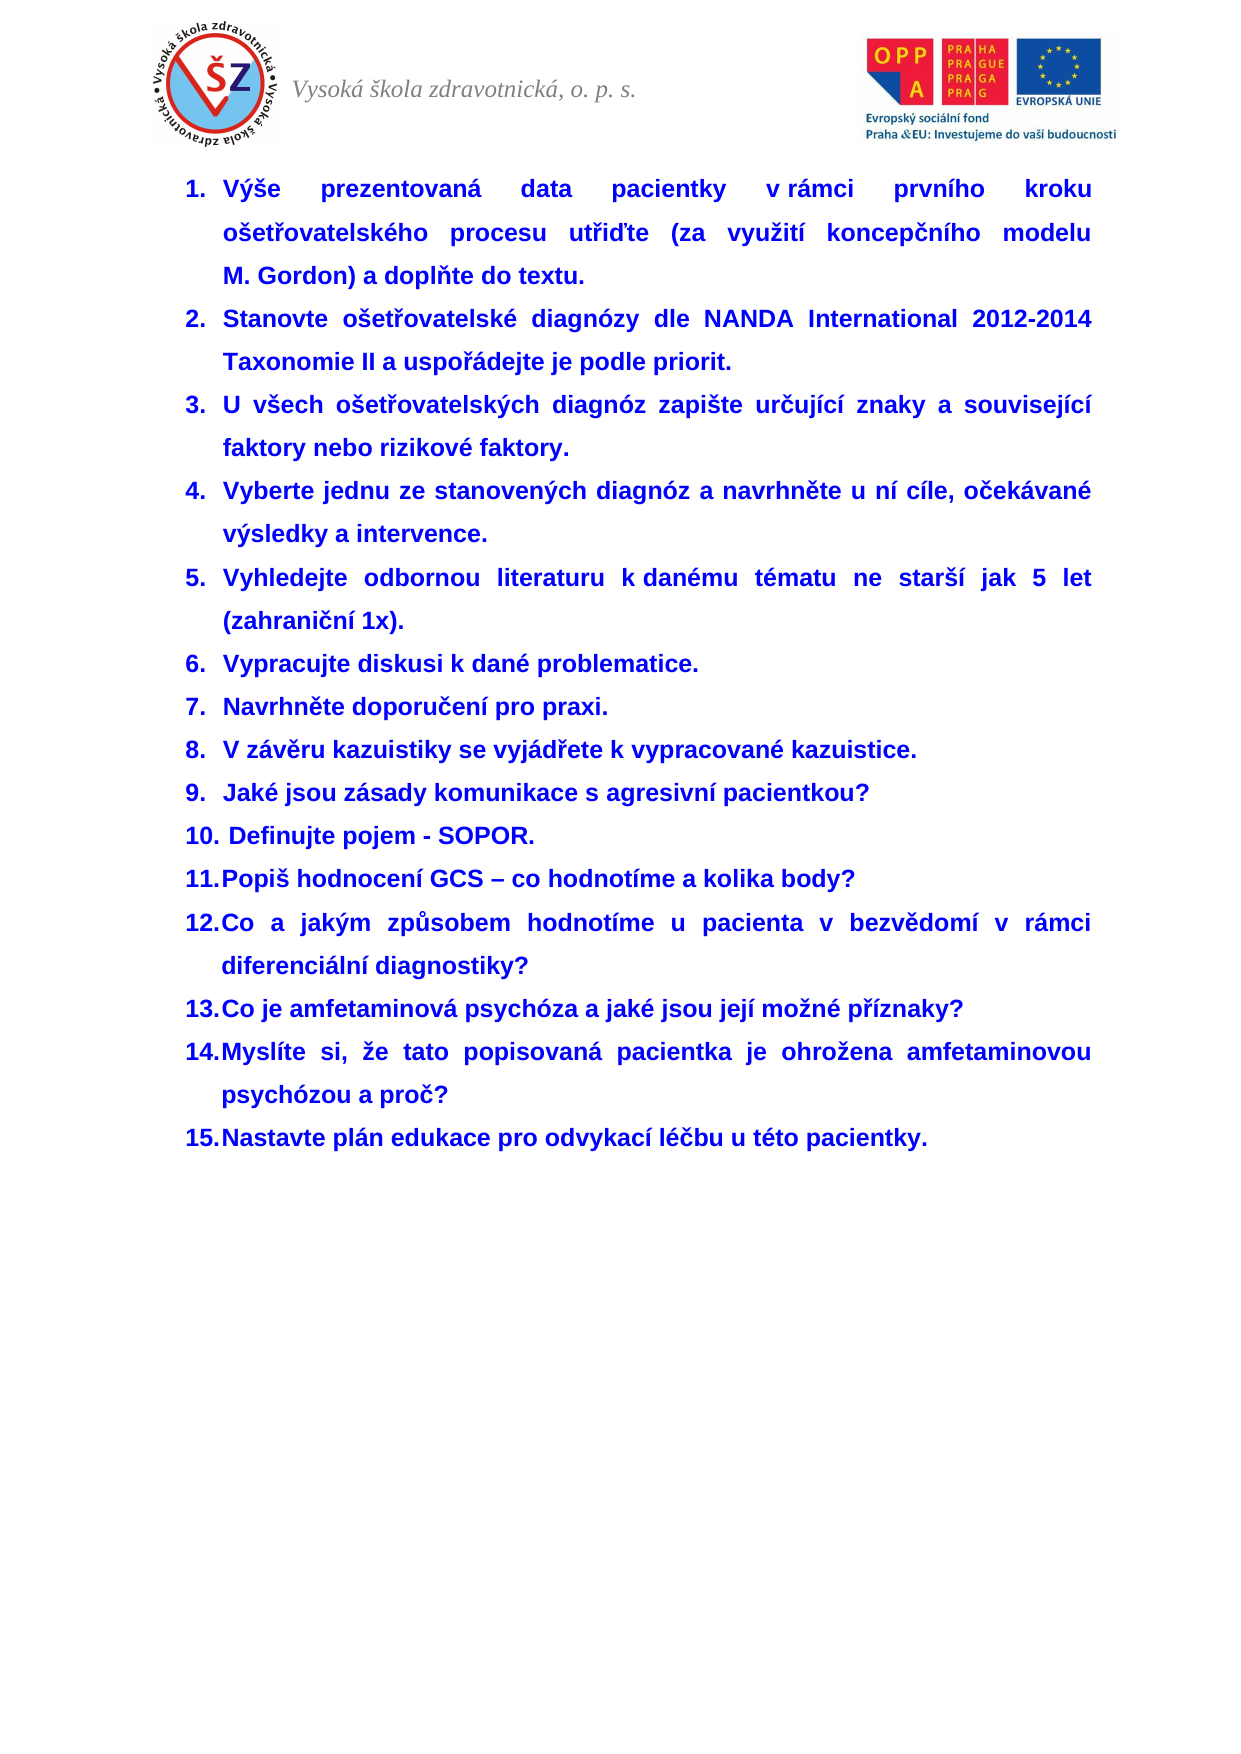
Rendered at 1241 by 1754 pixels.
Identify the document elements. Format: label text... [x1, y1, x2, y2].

text 11. Popiš hodnocení GCS – co hodnotíme a kolika body? [148, 864, 1093, 893]
list Vyhledejte odbornou literaturu k danému tématu ne starší jak 5 let (zahraniční 1x). [185, 562, 1093, 634]
text 15. Nastavte plán edukace pro odvykací léčbu u této pacientky. [148, 1123, 1093, 1152]
list Stanovte ošetřovatelské diagnózy dle NANDA International 2012-2014 Taxonomie II a uspořádejte je podle priorit. [185, 304, 1093, 376]
list Jaké jsou zásady komunikace s agresivní pacientkou? [185, 778, 1093, 807]
text 12. Co a jakým způsobem hodnotíme u pacienta v bezvědomí v rámci diferenciální diagnostiky? [185, 907, 1093, 979]
list Vypracujte diskusi k dané problematice. [185, 649, 1093, 677]
list U všech ošetřovatelských diagnóz zapište určující znaky a související faktory nebo rizikové faktory. [185, 390, 1093, 462]
list Navrhněte doporučení pro praxi. [185, 692, 1093, 721]
text 14. Myslíte si, že tato popisovaná pacientka je ohrožena amfetaminovou psychózou a proč? [185, 1037, 1093, 1109]
text 13. Co je amfetaminová psychóza a jaké jsou její možné příznaky? [148, 994, 1093, 1022]
picture [854, 25, 1122, 147]
picture [153, 21, 277, 147]
list Vyberte jednu ze stanovených diagnóz a navrhněte u ní cíle, očekávané výsledky a intervence. [185, 476, 1093, 548]
text 10. Definujte pojem - SOPOR. [148, 821, 1093, 850]
list Výše prezentovaná data pacientky v rámci prvního kroku ošetřovatelského procesu utřiďte (za využití koncepčního modelu M. Gordon) a doplňte do textu. [185, 174, 1093, 289]
list V závěru kazuistiky se vyjádřete k vypracované kazuistice. [185, 735, 1093, 764]
